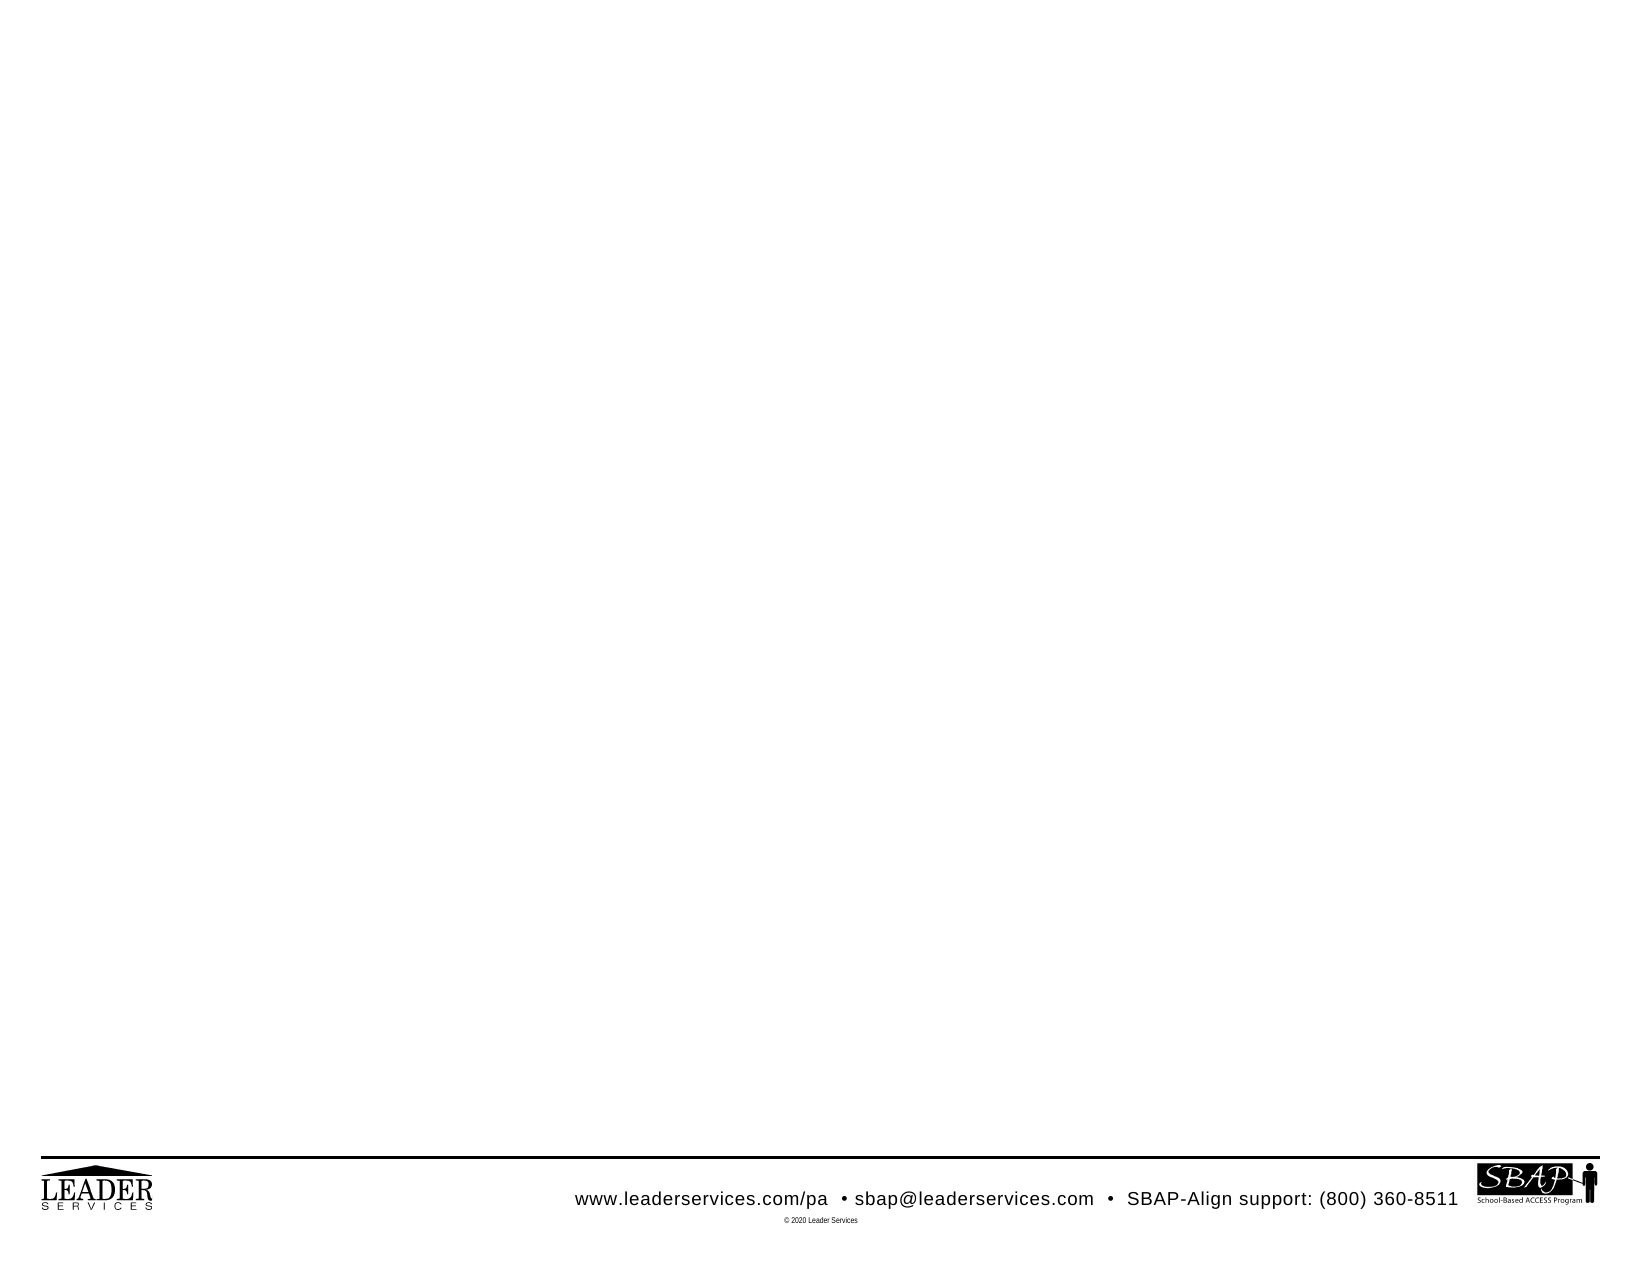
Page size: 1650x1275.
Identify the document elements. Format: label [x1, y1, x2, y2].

picture [41, 1165, 153, 1210]
picture [1473, 1159, 1601, 1207]
